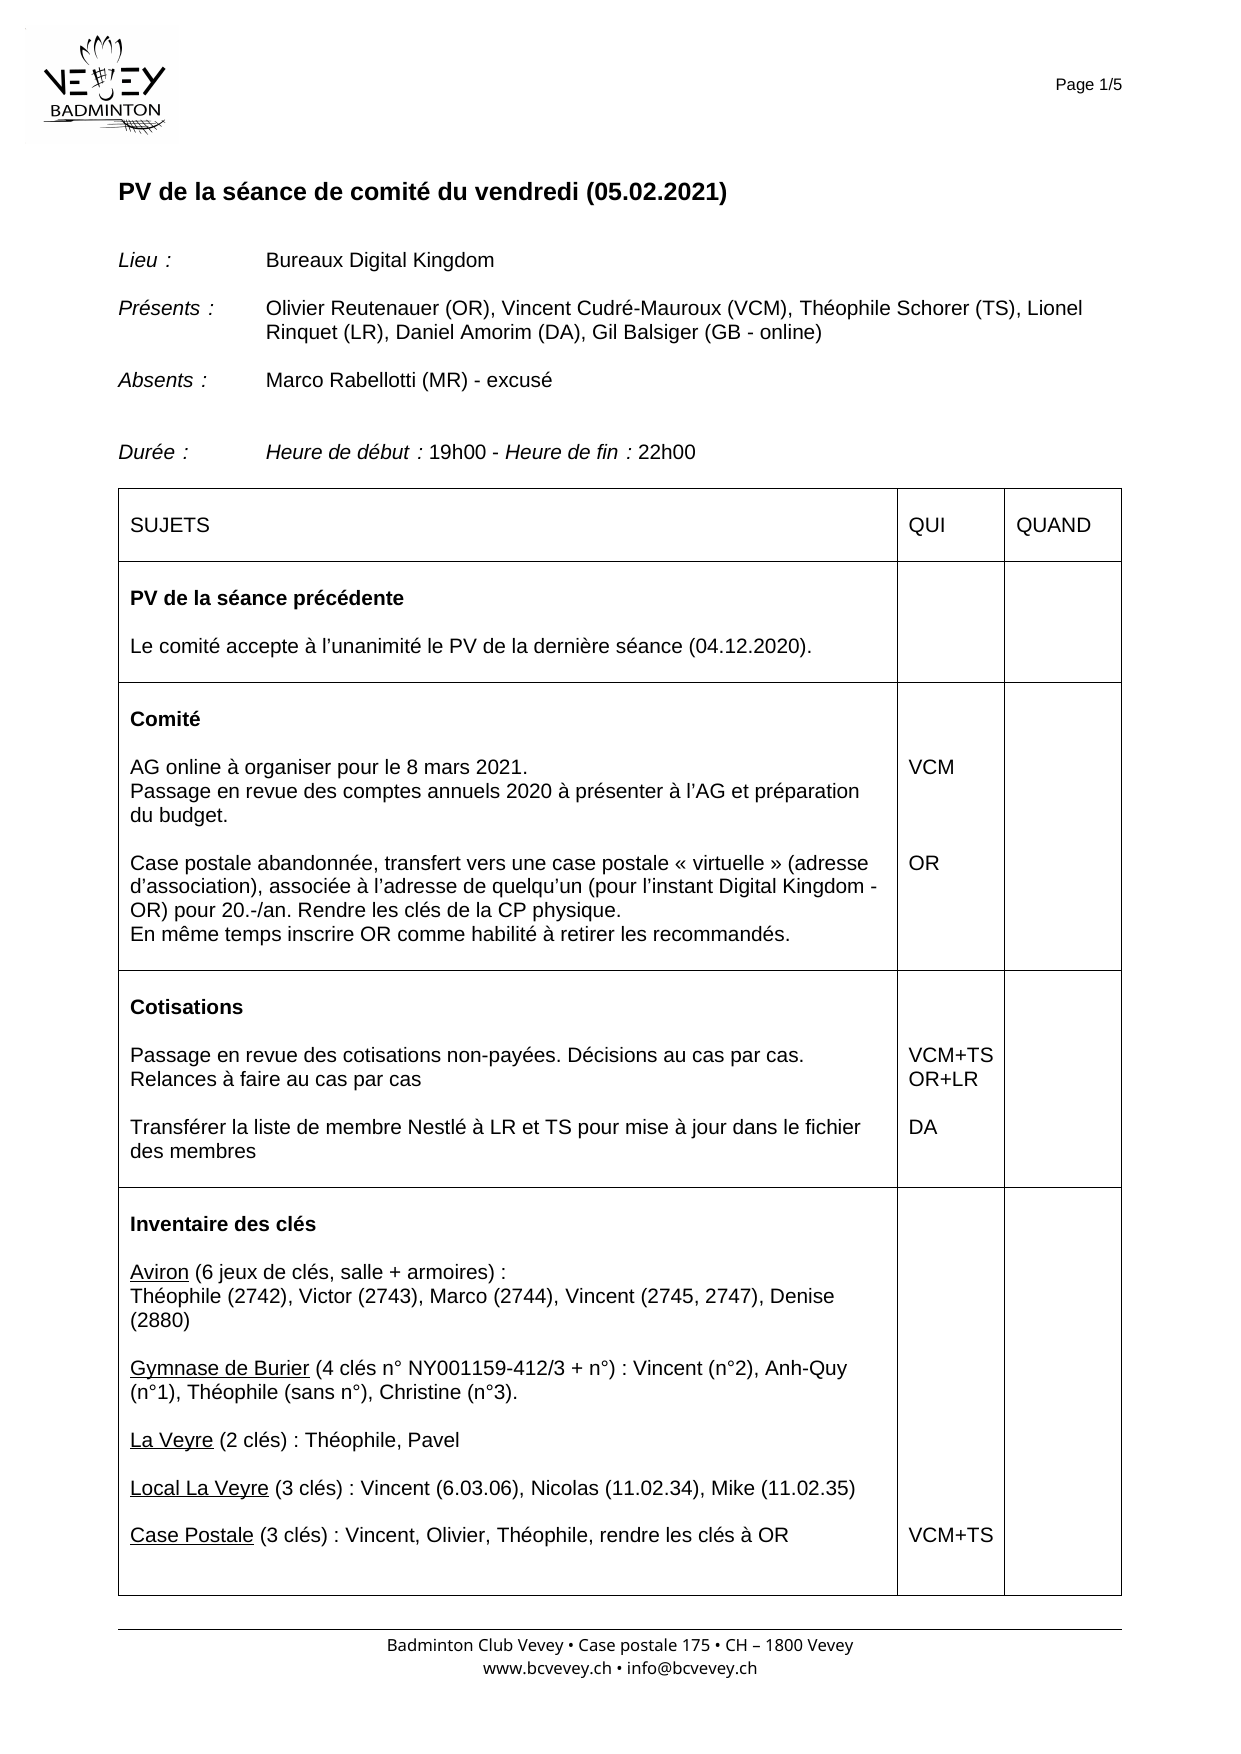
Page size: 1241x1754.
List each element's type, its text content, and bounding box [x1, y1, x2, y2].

table_cell VCM+TS [898, 1188, 1004, 1595]
text Lieu : Bureaux Digital Kingdom [118, 248, 1122, 272]
text Présents : Olivier Reutenauer (OR), Vincent Cudré-Mauroux (VCM), Théophile Schorer (TS), Lionel Rinquet (LR), Daniel Amorim (DA), Gil Balsiger (GB - online) [118, 296, 1122, 344]
table_cell [1005, 683, 1121, 970]
table_cell Cotisations Passage en revue des cotisations non-payées. Décisions au cas par cas. Relances à faire au cas par cas Transférer la liste de membre Nestlé à LR et TS pour mise à jour dans le fichier des membres [119, 971, 897, 1187]
text Absents : Marco Rabellotti (MR) - excusé [118, 368, 1122, 392]
text Durée : Heure de début : 19h00 - Heure de fin : 22h00 [118, 440, 1122, 464]
table_cell VCM+TS OR+LR DA [898, 971, 1004, 1187]
table_cell [1005, 971, 1121, 1187]
table_cell Comité AG online à organiser pour le 8 mars 2021. Passage en revue des comptes annuels 2020 à présenter à l’AG et préparation du budget. Case postale abandonnée, transfert vers une case postale « virtuelle » (adresse d’association), associée à l’adresse de quelqu’un (pour l’instant Digital Kingdom - OR) pour 20.-/an. Rendre les clés de la CP physique. En même temps inscrire OR comme habilité à retirer les recommandés. [119, 683, 897, 970]
table_header QUAND [1005, 489, 1121, 561]
table_header SUJETS [119, 489, 897, 561]
text PV de la séance de comité du vendredi (05.02.2021) [118, 176, 1122, 205]
table_header QUI [898, 489, 1004, 561]
picture [25, 25, 179, 144]
table_cell [1005, 562, 1121, 682]
table_cell PV de la séance précédente Le comité accepte à l’unanimité le PV de la dernière séance (04.12.2020). [119, 562, 897, 682]
table_cell [1005, 1188, 1121, 1595]
table_cell [898, 562, 1004, 682]
table_cell VCM OR [898, 683, 1004, 970]
